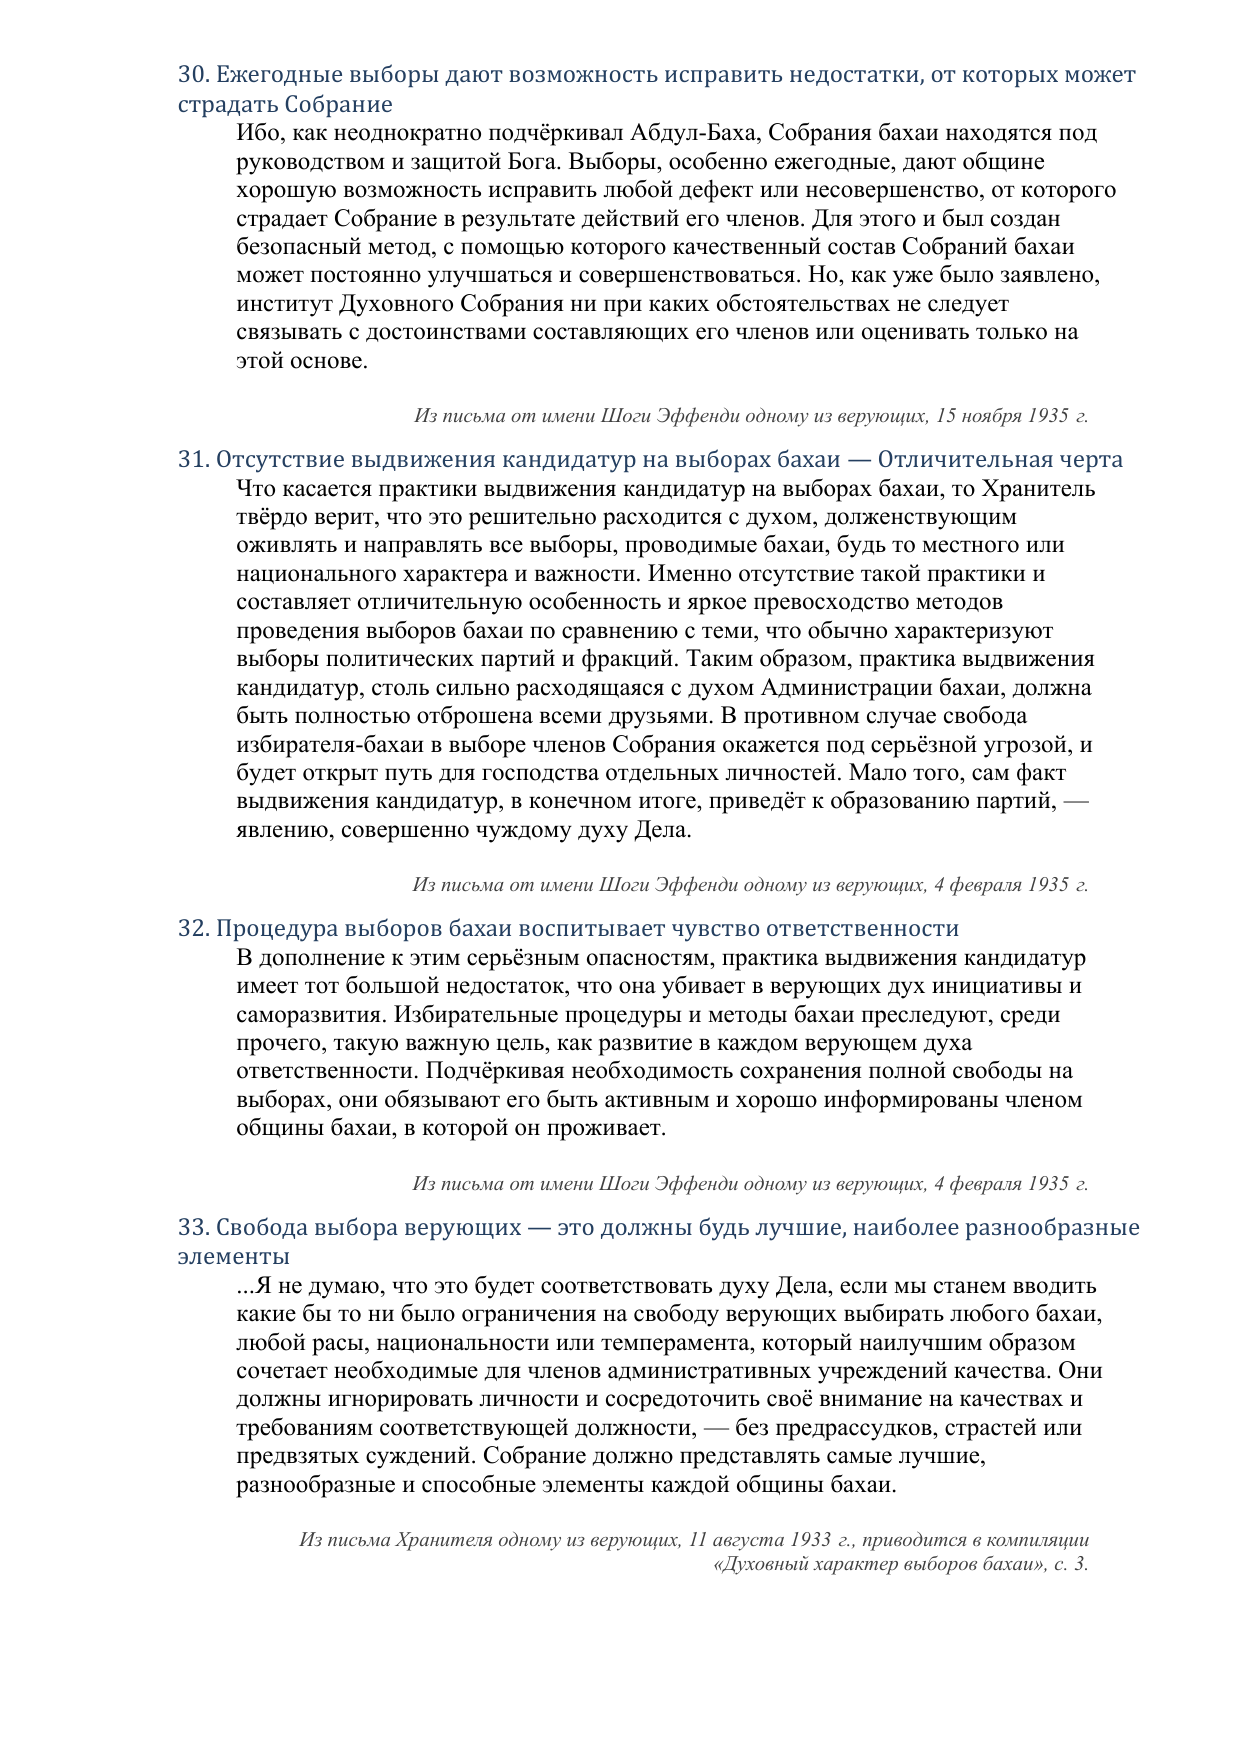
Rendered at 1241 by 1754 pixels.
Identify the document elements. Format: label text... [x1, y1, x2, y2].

subtitle 32. Процедура выборов бахаи воспитывает чувство ответственности [177, 913, 1181, 942]
subtitle 30. Ежегодные выборы дают возможность исправить недостатки, от которых может страдать Собрание [177, 59, 1181, 118]
text Из письма Хранителя одному из верующих, 11 августа 1933 г., приводится в компиляции «Духовный характер выборов бахаи», с. 3. [267, 1527, 1091, 1575]
text Из письма от имени Шоги Эффенди одному из верующих, 4 февраля 1935 г. [267, 1171, 1091, 1195]
text ...Я не думаю, что это будет соответствовать духу Дела, если мы станем вводить какие бы то ни было ограничения на свободу верующих выбирать любого бахаи, любой расы, национальности или темперамента, который наилучшим образом сочетает необходимые для членов административных учреждений качества. Они должны игнорировать личности и сосредоточить своё внимание на качествах и требованиям соответствующей должности, — без предрассудков, страстей или предвзятых суждений. Собрание должно представлять самые лучшие, разнообразные и способные элементы каждой общины бахаи. [236, 1270, 1122, 1497]
subtitle 33. Свобода выбора верующих — это должны будь лучшие, наиболее разнообразные элементы [177, 1211, 1181, 1270]
text Ибо, как неоднократно подчёркивал Абдул-Баха, Собрания бахаи находятся под руководством и защитой Бога. Выборы, особенно ежегодные, дают общине хорошую возможность исправить любой дефект или несовершенство, от которого страдает Собрание в результате действий его членов. Для этого и был создан безопасный метод, с помощью которого качественный состав Собраний бахаи может постоянно улучшаться и совершенствоваться. Но, как уже было заявлено, институт Духовного Собрания ни при каких обстоятельствах не следует связывать с достоинствами составляющих его членов или оценивать только на этой основе. [236, 118, 1122, 373]
text В дополнение к этим серьёзным опасностям, практика выдвижения кандидатур имеет тот большой недостаток, что она убивает в верующих дух инициативы и саморазвития. Избирательные процедуры и методы бахаи преследуют, среди прочего, такую важную цель, как развитие в каждом верующем духа ответственности. Подчёркивая необходимость сохранения полной свободы на выборах, они обязывают его быть активным и хорошо информированы членом общины бахаи, в которой он проживает. [236, 942, 1122, 1141]
text Что касается практики выдвижения кандидатур на выборах бахаи, то Хранитель твёрдо верит, что это решительно расходится с духом, долженствующим оживлять и направлять все выборы, проводимые бахаи, будь то местного или национального характера и важности. Именно отсутствие такой практики и составляет отличительную особенность и яркое превосходство методов проведения выборов бахаи по сравнению с теми, что обычно характеризуют выборы политических партий и фракций. Таким образом, практика выдвижения кандидатур, столь сильно расходящаяся с духом Администрации бахаи, должна быть полностью отброшена всеми друзьями. В противном случае свобода избирателя-бахаи в выборе членов Собрания окажется под серьёзной угрозой, и будет открыт путь для господства отдельных личностей. Мало того, сам факт выдвижения кандидатур, в конечном итоге, приведёт к образованию партий, — явлению, совершенно чуждому духу Дела. [236, 473, 1122, 843]
subtitle 31. Отсутствие выдвижения кандидатур на выборах бахаи — Отличительная черта [177, 444, 1181, 473]
text Из письма от имени Шоги Эффенди одному из верующих, 4 февраля 1935 г. [267, 872, 1091, 896]
text Из письма от имени Шоги Эффенди одному из верующих, 15 ноября 1935 г. [267, 403, 1091, 427]
